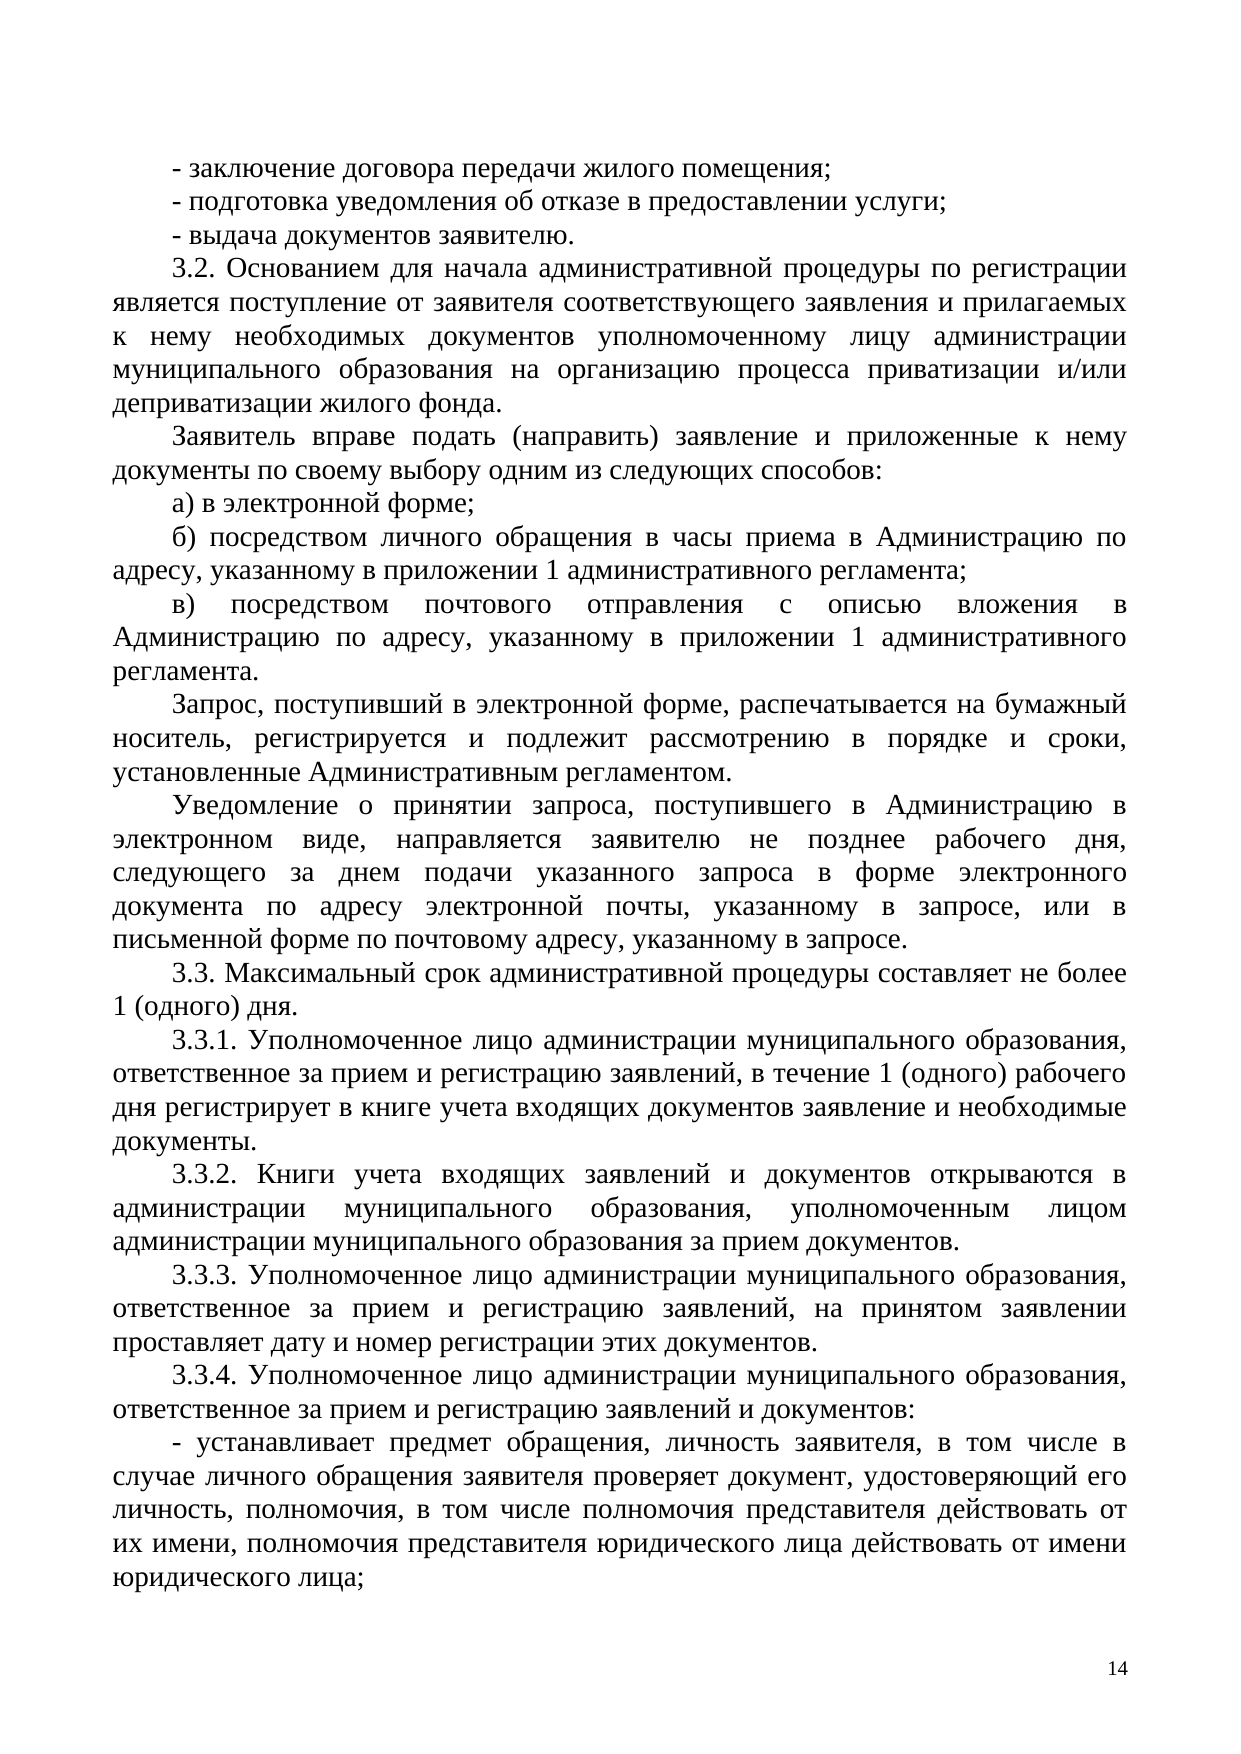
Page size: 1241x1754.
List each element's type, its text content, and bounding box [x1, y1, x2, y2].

text а) в электронной форме; [112, 485, 1128, 519]
text 3.3. Максимальный срок административной процедуры составляет не более 1 (одного) дня. [112, 955, 1128, 1022]
text 3.3.1. Уполномоченное лицо администрации муниципального образования, ответственное за прием и регистрацию заявлений, в течение 1 (одного) рабочего дня регистрирует в книге учета входящих документов заявление и необходимые документы. [112, 1022, 1128, 1156]
text Уведомление о принятии запроса, поступившего в Администрацию в электронном виде, направляется заявителю не позднее рабочего дня, следующего за днем подачи указанного запроса в форме электронного документа по адресу электронной почты, указанному в запросе, или в письменной форме по почтовому адресу, указанному в запросе. [112, 787, 1128, 955]
text - подготовка уведомления об отказе в предоставлении услуги; [112, 183, 1128, 217]
text 3.3.2. Книги учета входящих заявлений и документов открываются в администрации муниципального образования, уполномоченным лицом администрации муниципального образования за прием документов. [112, 1156, 1128, 1257]
text в) посредством почтового отправления с описью вложения в Администрацию по адресу, указанному в приложении 1 административного регламента. [112, 586, 1128, 687]
text - устанавливает предмет обращения, личность заявителя, в том числе в случае личного обращения заявителя проверяет документ, удостоверяющий его личность, полномочия, в том числе полномочия представителя действовать от их имени, полномочия представителя юридического лица действовать от имени юридического лица; [112, 1424, 1128, 1592]
text 3.3.3. Уполномоченное лицо администрации муниципального образования, ответственное за прием и регистрацию заявлений, на принятом заявлении проставляет дату и номер регистрации этих документов. [112, 1257, 1128, 1357]
text - заключение договора передачи жилого помещения; [112, 150, 1128, 183]
text б) посредством личного обращения в часы приема в Администрацию по адресу, указанному в приложении 1 административного регламента; [112, 519, 1128, 586]
text Заявитель вправе подать (направить) заявление и приложенные к нему документы по своему выбору одним из следующих способов: [112, 418, 1128, 485]
text - выдача документов заявителю. [112, 217, 1128, 251]
text Запрос, поступивший в электронной форме, распечатывается на бумажный носитель, регистрируется и подлежит рассмотрению в порядке и сроки, установленные Административным регламентом. [112, 687, 1128, 787]
text 3.3.4. Уполномоченное лицо администрации муниципального образования, ответственное за прием и регистрацию заявлений и документов: [112, 1357, 1128, 1424]
text 3.2. Основанием для начала административной процедуры по регистрации является поступление от заявителя соответствующего заявления и прилагаемых к нему необходимых документов уполномоченному лицу администрации муниципального образования на организацию процесса приватизации и/или деприватизации жилого фонда. [112, 251, 1128, 418]
